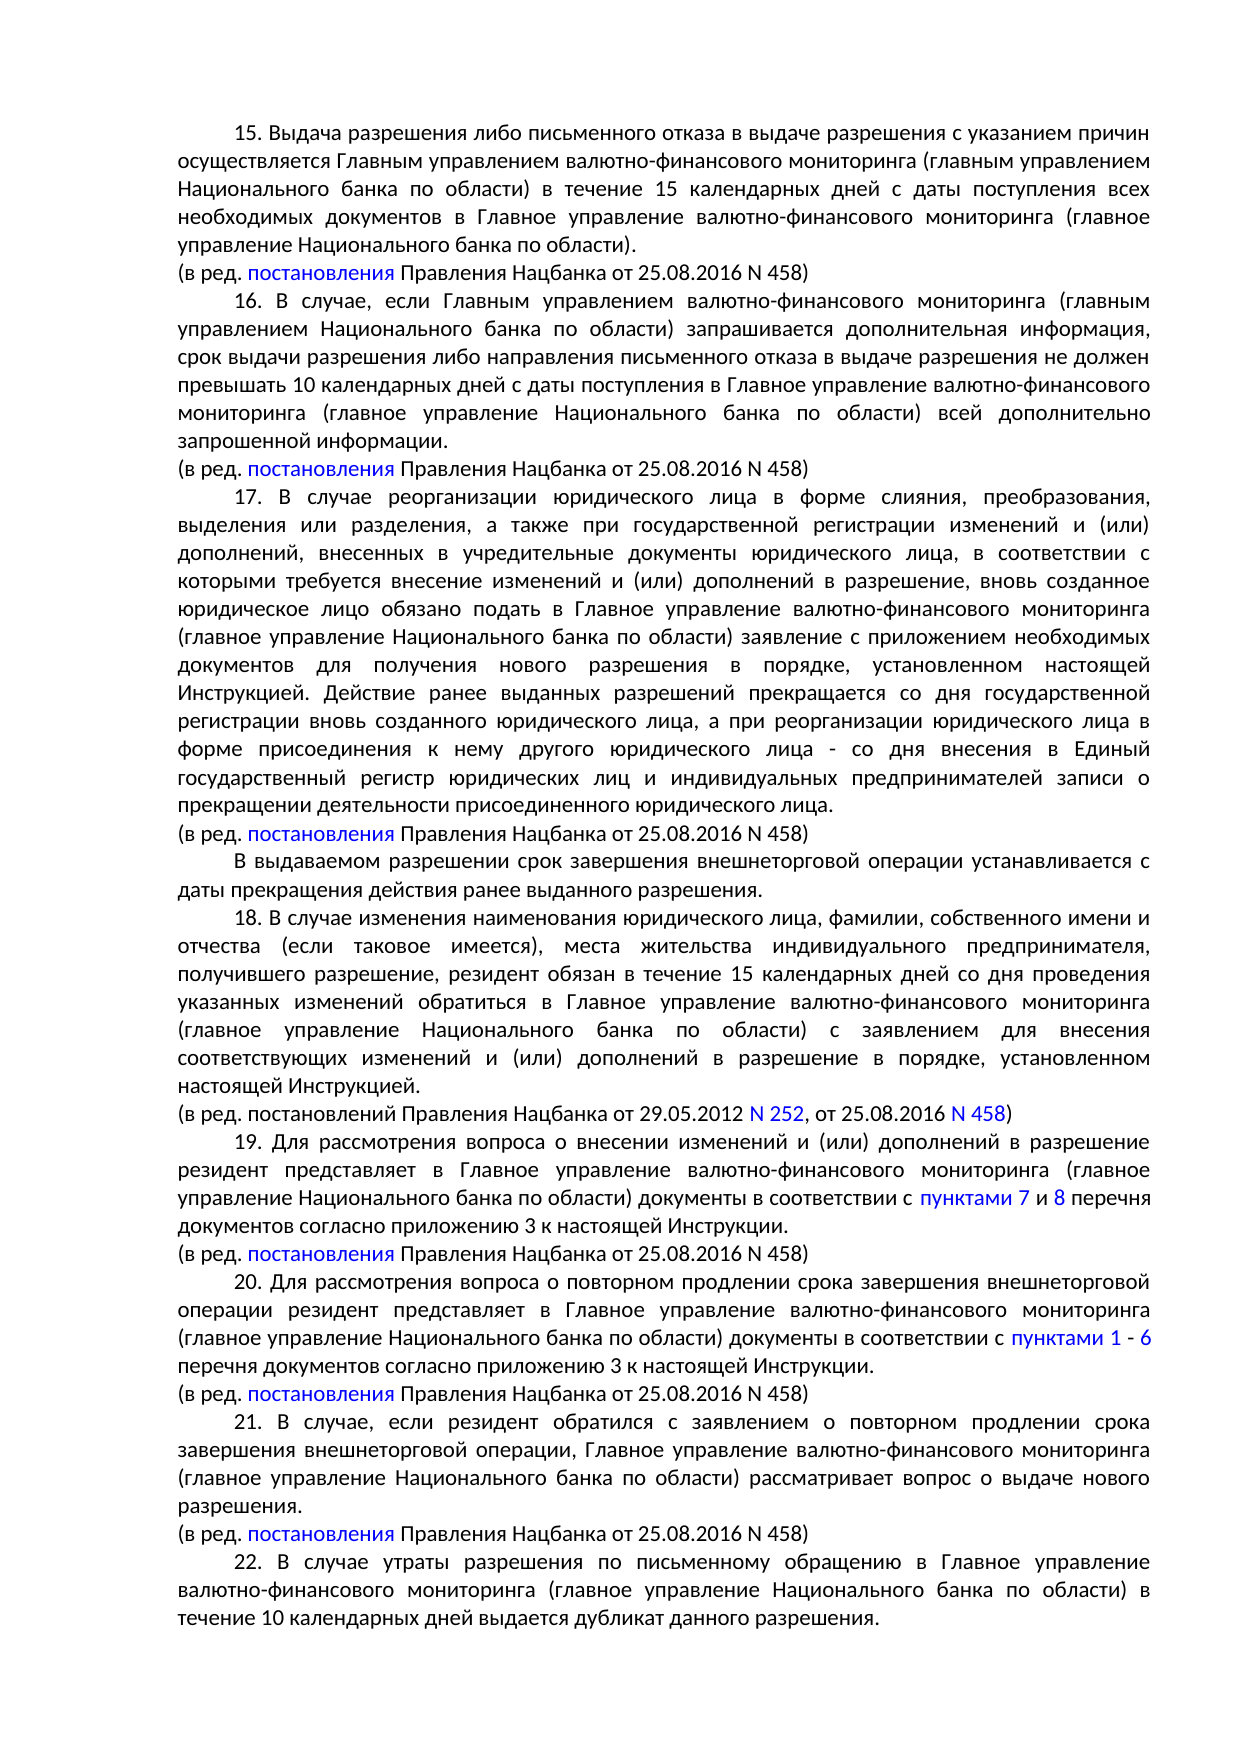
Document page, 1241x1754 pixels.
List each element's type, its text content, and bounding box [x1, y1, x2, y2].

text (в ред. постановления Правления Нацбанка от 25.08.2016 N 458) [177, 258, 1152, 286]
text 15. Выдача разрешения либо письменного отказа в выдаче разрешения с указанием причин осуществляется Главным управлением валютно-финансового мониторинга (главным управлением Национального банка по области) в течение 15 календарных дней с даты поступления всех необходимых документов в Главное управление валютно-финансового мониторинга (главное управление Национального банка по области). [177, 118, 1152, 258]
text (в ред. постановления Правления Нацбанка от 25.08.2016 N 458) [177, 1519, 1152, 1547]
text 17. В случае реорганизации юридического лица в форме слияния, преобразования, выделения или разделения, а также при государственной регистрации изменений и (или) дополнений, внесенных в учредительные документы юридического лица, в соответствии с которыми требуется внесение изменений и (или) дополнений в разрешение, вновь созданное юридическое лицо обязано подать в Главное управление валютно-финансового мониторинга (главное управление Национального банка по области) заявление с приложением необходимых документов для получения нового разрешения в порядке, установленном настоящей Инструкцией. Действие ранее выданных разрешений прекращается со дня государственной регистрации вновь созданного юридического лица, а при реорганизации юридического лица в форме присоединения к нему другого юридического лица - со дня внесения в Единый государственный регистр юридических лиц и индивидуальных предпринимателей записи о прекращении деятельности присоединенного юридического лица. [177, 482, 1152, 819]
text 19. Для рассмотрения вопроса о внесении изменений и (или) дополнений в разрешение резидент представляет в Главное управление валютно-финансового мониторинга (главное управление Национального банка по области) документы в соответствии с пунктами 7 и 8 перечня документов согласно приложению 3 к настоящей Инструкции. [177, 1127, 1152, 1239]
text 21. В случае, если резидент обратился с заявлением о повторном продлении срока завершения внешнеторговой операции, Главное управление валютно-финансового мониторинга (главное управление Национального банка по области) рассматривает вопрос о выдаче нового разрешения. [177, 1407, 1152, 1519]
text 20. Для рассмотрения вопроса о повторном продлении срока завершения внешнеторговой операции резидент представляет в Главное управление валютно-финансового мониторинга (главное управление Национального банка по области) документы в соответствии с пунктами 1 - 6 перечня документов согласно приложению 3 к настоящей Инструкции. [177, 1267, 1152, 1379]
text (в ред. постановления Правления Нацбанка от 25.08.2016 N 458) [177, 454, 1152, 482]
text 18. В случае изменения наименования юридического лица, фамилии, собственного имени и отчества (если таковое имеется), места жительства индивидуального предпринимателя, получившего разрешение, резидент обязан в течение 15 календарных дней со дня проведения указанных изменений обратиться в Главное управление валютно-финансового мониторинга (главное управление Национального банка по области) с заявлением для внесения соответствующих изменений и (или) дополнений в разрешение в порядке, установленном настоящей Инструкцией. [177, 903, 1152, 1099]
text В выдаваемом разрешении срок завершения внешнеторговой операции устанавливается с даты прекращения действия ранее выданного разрешения. [177, 847, 1152, 903]
text (в ред. постановления Правления Нацбанка от 25.08.2016 N 458) [177, 1379, 1152, 1407]
text (в ред. постановлений Правления Нацбанка от 29.05.2012 N 252, от 25.08.2016 N 458) [177, 1099, 1152, 1127]
text 22. В случае утраты разрешения по письменному обращению в Главное управление валютно-финансового мониторинга (главное управление Национального банка по области) в течение 10 календарных дней выдается дубликат данного разрешения. [177, 1547, 1152, 1631]
text (в ред. постановления Правления Нацбанка от 25.08.2016 N 458) [177, 1239, 1152, 1267]
text 16. В случае, если Главным управлением валютно-финансового мониторинга (главным управлением Национального банка по области) запрашивается дополнительная информация, срок выдачи разрешения либо направления письменного отказа в выдаче разрешения не должен превышать 10 календарных дней с даты поступления в Главное управление валютно-финансового мониторинга (главное управление Национального банка по области) всей дополнительно запрошенной информации. [177, 286, 1152, 454]
text (в ред. постановления Правления Нацбанка от 25.08.2016 N 458) [177, 819, 1152, 847]
